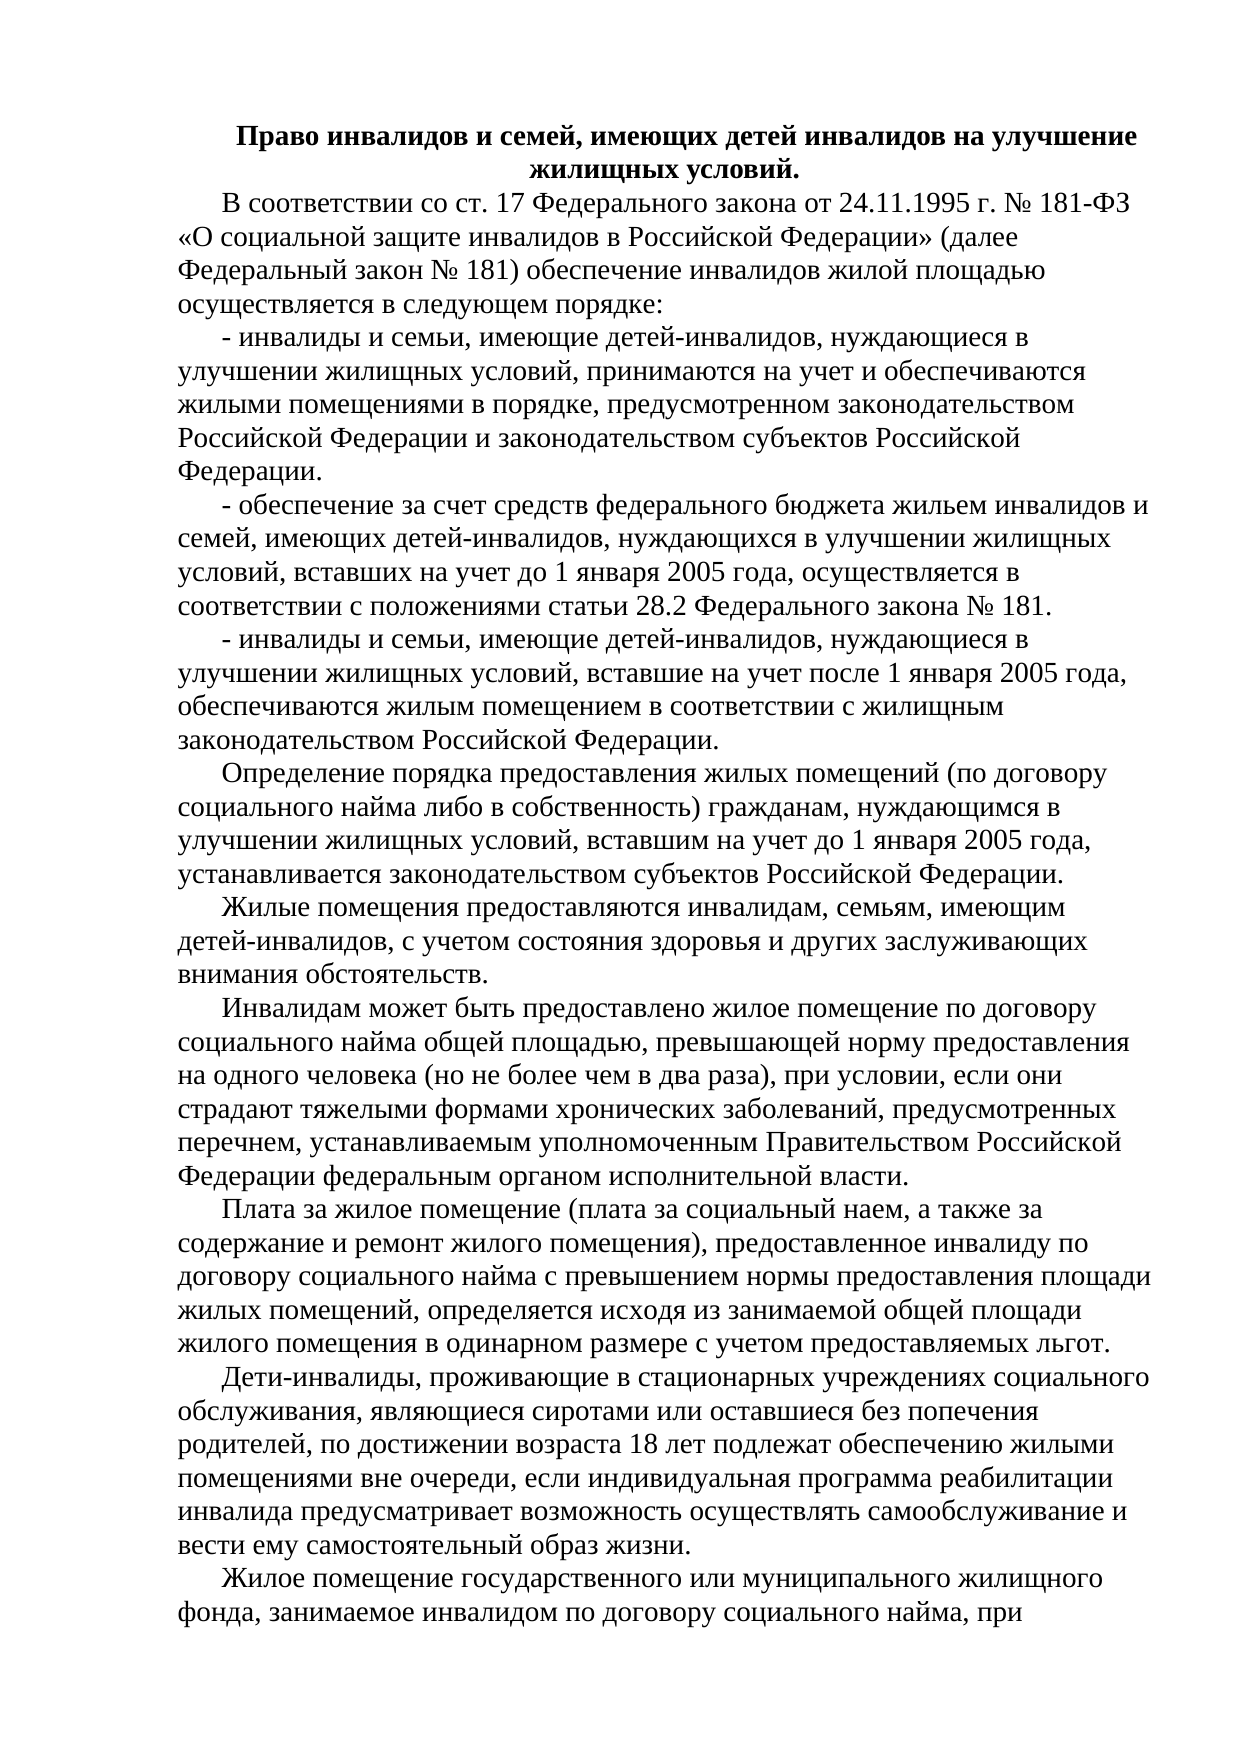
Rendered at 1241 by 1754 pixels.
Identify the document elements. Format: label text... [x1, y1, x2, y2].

text - инвалиды и семьи, имеющие детей-инвалидов, нуждающиеся в улучшении жилищных условий, принимаются на учет и обеспечиваются жилыми помещениями в порядке, предусмотренном законодательством Российской Федерации и законодательством субъектов Российской Федерации. [177, 319, 1152, 487]
text В соответствии со ст. 17 Федерального закона от 24.11.1995 г. № 181-ФЗ «О социальной защите инвалидов в Российской Федерации» (далее Федеральный закон № 181) обеспечение инвалидов жилой площадью осуществляется в следующем порядке: [177, 185, 1152, 319]
text Плата за жилое помещение (плата за социальный наем, а также за содержание и ремонт жилого помещения), предоставленное инвалиду по договору социального найма с превышением нормы предоставления площади жилых помещений, определяется исходя из занимаемой общей площади жилого помещения в одинарном размере с учетом предоставляемых льгот. [177, 1191, 1152, 1359]
text - обеспечение за счет средств федерального бюджета жильем инвалидов и семей, имеющих детей-инвалидов, нуждающихся в улучшении жилищных условий, вставших на учет до 1 января 2005 года, осуществляется в соответствии с положениями статьи 28.2 Федерального закона № 181. [177, 487, 1152, 621]
text Жилые помещения предоставляются инвалидам, семьям, имеющим детей-инвалидов, с учетом состояния здоровья и других заслуживающих внимания обстоятельств. [177, 889, 1152, 990]
text Дети-инвалиды, проживающие в стационарных учреждениях социального обслуживания, являющиеся сиротами или оставшиеся без попечения родителей, по достижении возраста 18 лет подлежат обеспечению жилыми помещениями вне очереди, если индивидуальная программа реабилитации инвалида предусматривает возможность осуществлять самообслуживание и вести ему самостоятельный образ жизни. [177, 1359, 1152, 1560]
text - инвалиды и семьи, имеющие детей-инвалидов, нуждающиеся в улучшении жилищных условий, вставшие на учет после 1 января 2005 года, обеспечиваются жилым помещением в соответствии с жилищным законодательством Российской Федерации. [177, 621, 1152, 755]
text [177, 1560, 1152, 1627]
text Определение порядка предоставления жилых помещений (по договору социального найма либо в собственность) гражданам, нуждающимся в улучшении жилищных условий, вставшим на учет до 1 января 2005 года, устанавливается законодательством субъектов Российской Федерации. [177, 755, 1152, 889]
text Инвалидам может быть предоставлено жилое помещение по договору социального найма общей площадью, превышающей норму предоставления на одного человека (но не более чем в два раза), при условии, если они страдают тяжелыми формами хронических заболеваний, предусмотренных перечнем, устанавливаемым уполномоченным Правительством Российской Федерации федеральным органом исполнительной власти. [177, 990, 1152, 1191]
text Право инвалидов и семей, имеющих детей инвалидов на улучшение жилищных условий. [177, 118, 1152, 185]
